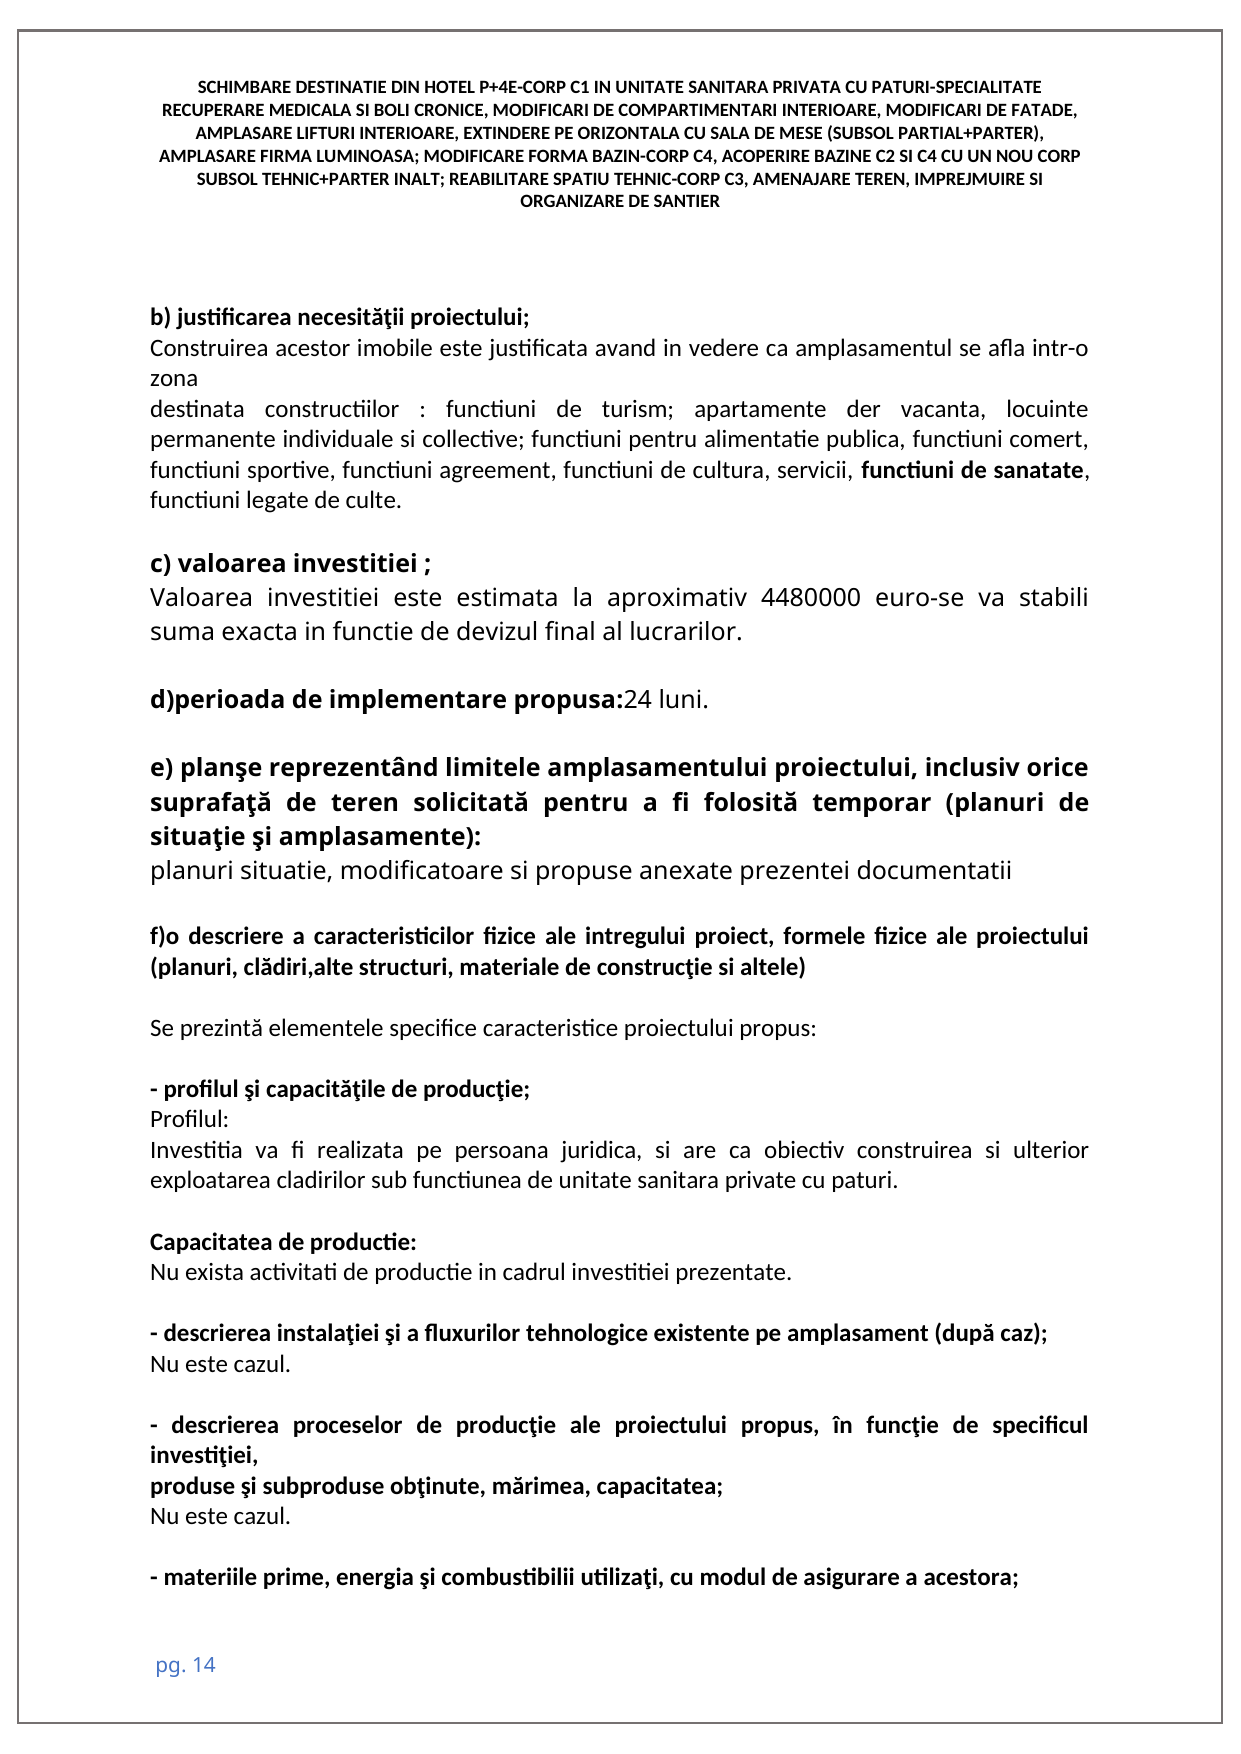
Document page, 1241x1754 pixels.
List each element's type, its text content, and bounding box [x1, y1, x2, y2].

text - materiile prime, energia şi combustibilii utilizaţi, cu modul de asigurare a acestora; [150, 1561, 1090, 1592]
text Investitia va fi realizata pe persoana juridica, si are ca obiectiv construirea si ulterior exploatarea cladirilor sub functiunea de unitate sanitara private cu paturi. [150, 1134, 1090, 1195]
text destinata constructiilor : functiuni de turism; apartamente der vacanta, locuinte permanente individuale si collective; functiuni pentru alimentatie publica, functiuni comert, functiuni sportive, functiuni agreement, functiuni de cultura, servicii, functiuni de sanatate, functiuni legate de culte. [150, 393, 1090, 515]
text planuri situatie, modificatoare si propuse anexate prezentei documentatii [150, 852, 1090, 886]
text b) justificarea necesităţii proiectului; [150, 302, 1090, 332]
text - descrierea proceselor de producţie ale proiectului propus, în funcţie de specificul investiţiei, [150, 1409, 1090, 1470]
text f)o descriere a caracteristicilor fizice ale intregului proiect, formele fizice ale proiectului (planuri, clădiri,alte structuri, materiale de construcţie si altele) [150, 920, 1090, 981]
text Se prezintă elementele specifice caracteristice proiectului propus: [150, 1012, 1090, 1042]
text Nu este cazul. [150, 1500, 1090, 1531]
text e) planşe reprezentând limitele amplasamentului proiectului, inclusiv orice suprafaţă de teren solicitată pentru a fi folosită temporar (planuri de situaţie şi amplasamente): [150, 750, 1090, 852]
text c) valoarea investitiei ; [150, 546, 1090, 580]
text produse şi subproduse obţinute, mărimea, capacitatea; [150, 1470, 1090, 1500]
text - profilul şi capacităţile de producţie; [150, 1073, 1090, 1103]
text Nu exista activitati de productie in cadrul investitiei prezentate. [150, 1256, 1090, 1287]
text Construirea acestor imobile este justificata avand in vedere ca amplasamentul se afla intr-o zona [150, 332, 1090, 393]
text Profilul: [150, 1103, 1090, 1134]
text - descrierea instalaţiei şi a fluxurilor tehnologice existente pe amplasament (după caz); [150, 1317, 1090, 1348]
text Nu este cazul. [150, 1348, 1090, 1378]
text Valoarea investitiei este estimata la aproximativ 4480000 euro-se va stabili suma exacta in functie de devizul final al lucrarilor. [150, 580, 1090, 648]
text Capacitatea de productie: [150, 1226, 1090, 1256]
text d)perioada de implementare propusa:24 luni. [150, 682, 1090, 716]
